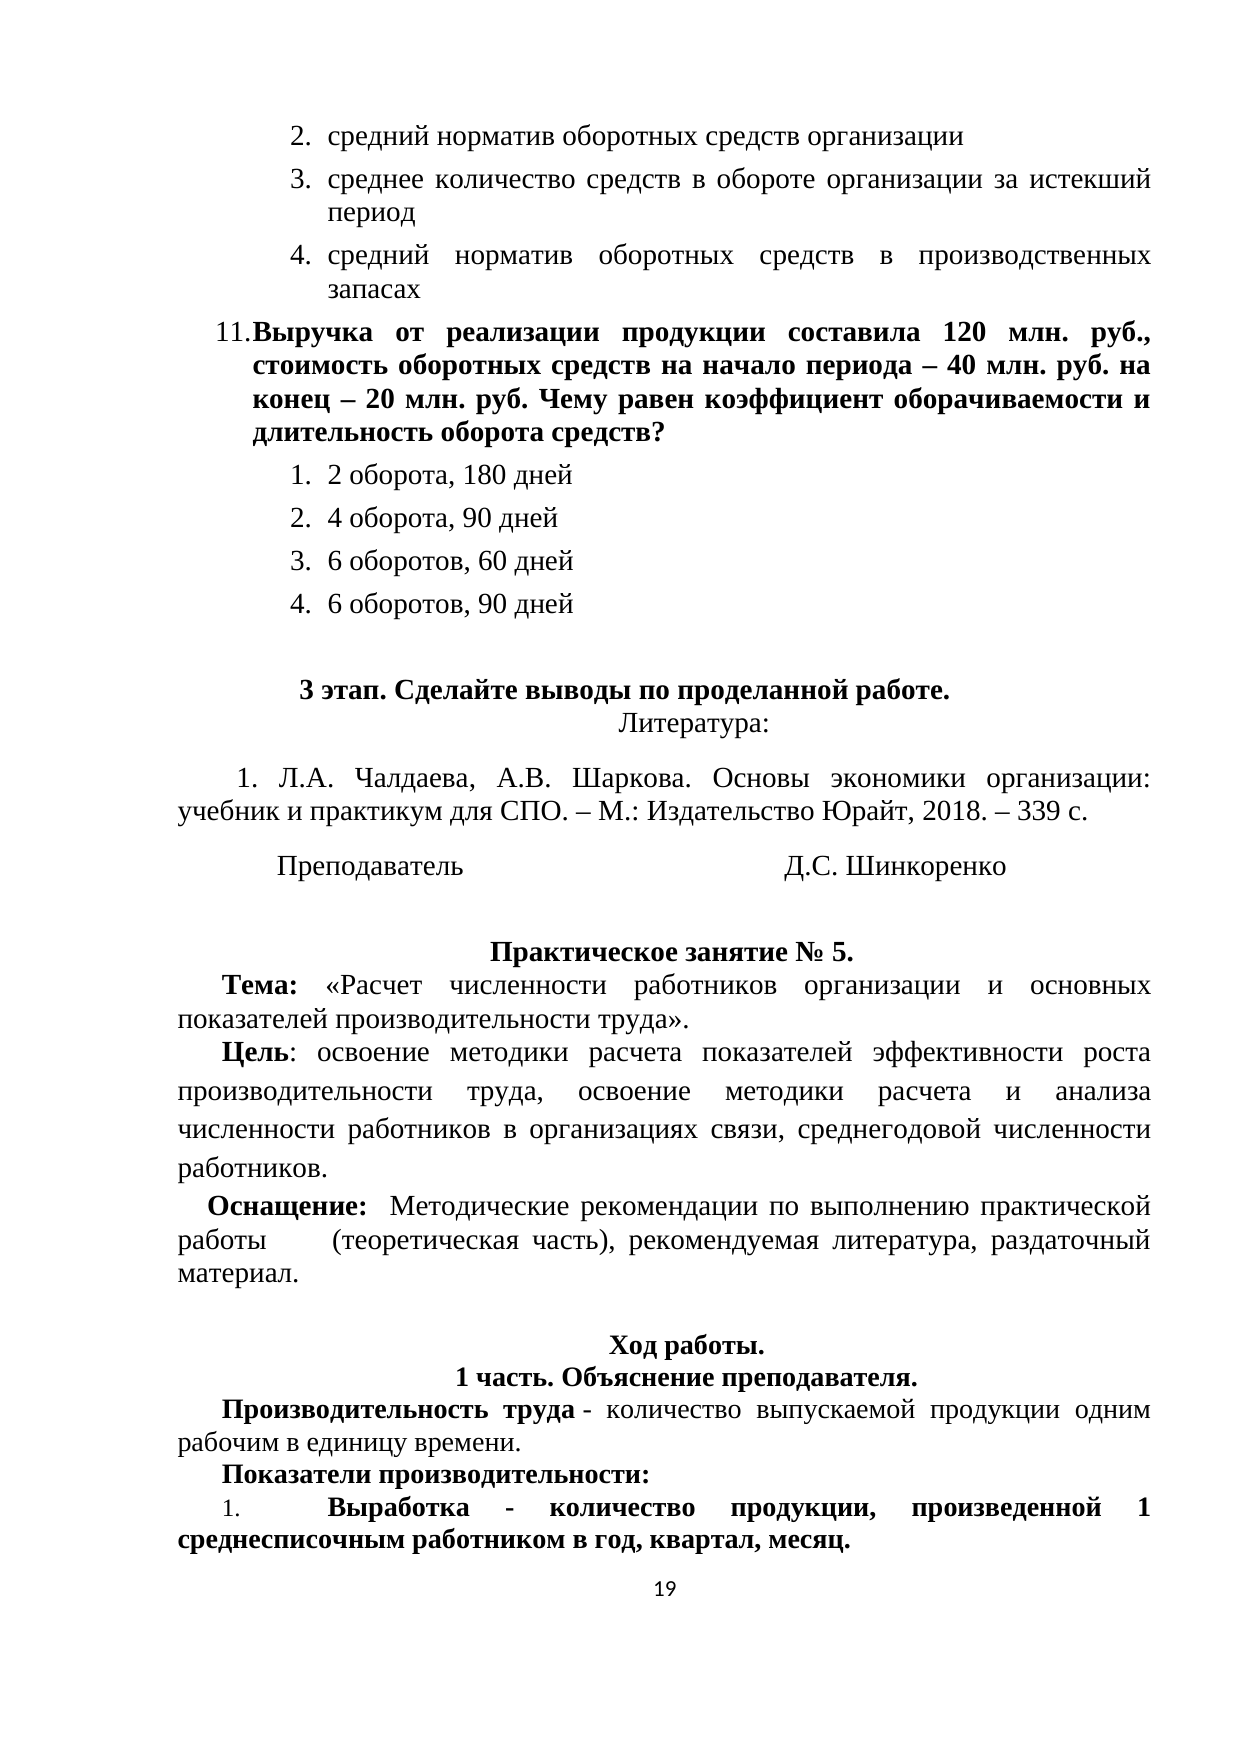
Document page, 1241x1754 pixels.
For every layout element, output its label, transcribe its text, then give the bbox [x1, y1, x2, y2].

list Выработка - количество продукции, произведенной 1 среднесписочным работником в год, квартал, месяц. [177, 1490, 1152, 1554]
text 1. Л.А. Чалдаева, А.В. Шаркова. Основы экономики организации: учебник и практикум для СПО. – М.: Издательство Юрайт, 2018. – 339 с. [177, 760, 1152, 827]
list 2 оборота, 180 дней [290, 457, 1152, 491]
text 3 этап. Сделайте выводы по проделанной работе. [204, 672, 1045, 706]
list Выручка от реализации продукции составила 120 млн. руб., стоимость оборотных средств на начало периода – 40 млн. руб. на конец – 20 млн. руб. Чему равен коэффициент оборачиваемости и длительность оборота средств? [215, 314, 1152, 448]
text 1 часть. Объяснение преподавателя. [177, 1360, 1152, 1392]
text Показатели производительности: [177, 1457, 1152, 1490]
list 4 оборота, 90 дней [290, 500, 1152, 534]
text Оснащение: Методические рекомендации по выполнению практической работы (теоретическая часть), рекомендуемая литература, раздаточный материал. [177, 1188, 1152, 1289]
text Преподаватель Д.С. Шинкоренко [187, 848, 1097, 881]
text Литература: [177, 706, 1152, 739]
list средний норматив оборотных средств в производственных запасах [290, 237, 1152, 304]
list 6 оборотов, 90 дней [290, 586, 1152, 620]
text Цель: освоение методики расчета показателей эффективности роста производительности труда, освоение методики расчета и анализа численности работников в организациях связи, среднегодовой численности работников. [177, 1034, 1152, 1183]
text Тема: «Расчет численности работников организации и основных показателей производительности труда». [177, 967, 1152, 1034]
list средний норматив оборотных средств организации [290, 118, 1152, 152]
text Ход работы. [177, 1328, 1152, 1360]
list среднее количество средств в обороте организации за истекший период [290, 161, 1152, 228]
text Практическое занятие № 5. [177, 934, 1167, 967]
text Производительность труда - количество выпускаемой продукции одним рабочим в единицу времени. [177, 1392, 1152, 1457]
list 6 оборотов, 60 дней [290, 543, 1152, 577]
